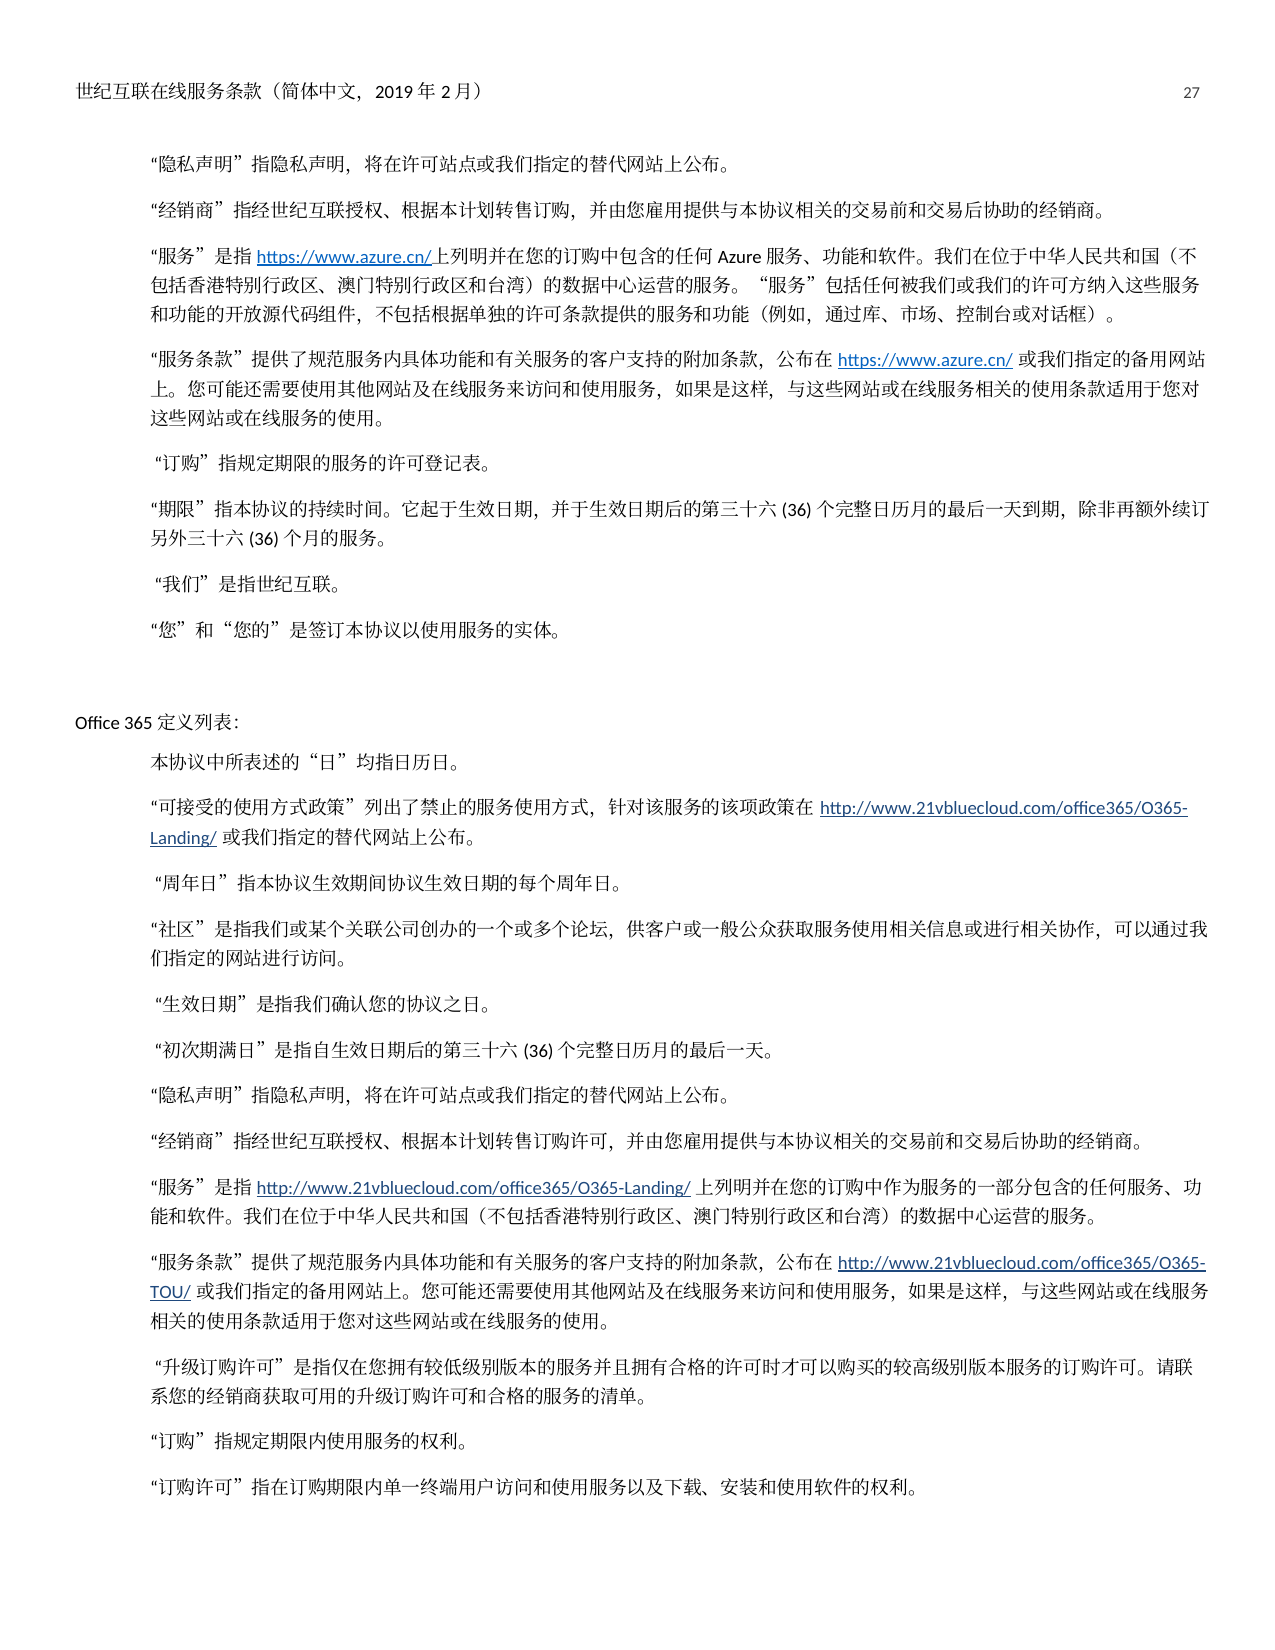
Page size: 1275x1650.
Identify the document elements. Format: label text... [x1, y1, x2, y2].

text “升级订购许可”是指仅在您拥有较低级别版本的服务并且拥有合格的许可时才可以购买的较高级别版本服务的订购许可。请联系您的经销商获取可用的升级订购许可和合格的服务的清单。 [150, 1352, 1211, 1408]
text “隐私声明”指隐私声明，将在许可站点或我们指定的替代网站上公布。 [150, 1081, 1211, 1108]
text “周年日”指本协议生效期间协议生效日期的每个周年日。 [150, 869, 1211, 896]
text “生效日期”是指我们确认您的协议之日。 [150, 990, 1211, 1017]
text “服务条款”提供了规范服务内具体功能和有关服务的客户支持的附加条款，公布在 http://www.21vbluecloud.com/office365/O365-TOU/ 或我们指定的备用网站上。您可能还需要使用其他网站及在线服务来访问和使用服务，如果是这样，与这些网站或在线服务相关的使用条款适用于您对这些网站或在线服务的使用。 [150, 1247, 1211, 1334]
text “服务”是指 http://www.21vbluecloud.com/office365/O365-Landing/ 上列明并在您的订购中作为服务的一部分包含的任何服务、功能和软件。我们在位于中华人民共和国（不包括香港特别行政区、澳门特别行政区和台湾）的数据中心运营的服务。 [150, 1173, 1211, 1229]
text “您”和“您的”是签订本协议以使用服务的实体。 [150, 615, 1211, 642]
text “经销商”指经世纪互联授权、根据本计划转售订购许可，并由您雇用提供与本协议相关的交易前和交易后协助的经销商。 [150, 1127, 1211, 1154]
text “社区”是指我们或某个关联公司创办的一个或多个论坛，供客户或一般公众获取服务使用相关信息或进行相关协作，可以通过我们指定的网站进行访问。 [150, 915, 1211, 971]
text “隐私声明”指隐私声明，将在许可站点或我们指定的替代网站上公布。 [150, 150, 1211, 177]
text “服务”是指 https://www.azure.cn/上列明并在您的订购中包含的任何 Azure 服务、功能和软件。我们在位于中华人民共和国（不包括香港特别行政区、澳门特别行政区和台湾）的数据中心运营的服务。“服务”包括任何被我们或我们的许可方纳入这些服务和功能的开放源代码组件，不包括根据单独的许可条款提供的服务和功能（例如，通过库、市场、控制台或对话框）。 [150, 241, 1211, 327]
text “订购”指规定期限内使用服务的权利。 [150, 1427, 1211, 1454]
text “订购”指规定期限的服务的许可登记表。 [150, 449, 1211, 476]
text “初次期满日”是指自生效日期后的第三十六 (36) 个完整日历月的最后一天。 [150, 1036, 1211, 1062]
list Office 365 定义列表： [75, 708, 1200, 735]
text “经销商”指经世纪互联授权、根据本计划转售订购，并由您雇用提供与本协议相关的交易前和交易后协助的经销商。 [150, 196, 1211, 223]
text “服务条款”提供了规范服务内具体功能和有关服务的客户支持的附加条款，公布在 https://www.azure.cn/ 或我们指定的备用网站上。您可能还需要使用其他网站及在线服务来访问和使用服务，如果是这样，与这些网站或在线服务相关的使用条款适用于您对这些网站或在线服务的使用。 [150, 345, 1211, 430]
text “可接受的使用方式政策”列出了禁止的服务使用方式，针对该服务的该项政策在 http://www.21vbluecloud.com/office365/O365-Landing/ 或我们指定的替代网站上公布。 [150, 793, 1211, 850]
text “订购许可”指在订购期限内单一终端用户访问和使用服务以及下载、安装和使用软件的权利。 [150, 1473, 1211, 1500]
text 本协议中所表述的“日”均指日历日。 [150, 747, 1211, 774]
text “我们”是指世纪互联。 [150, 570, 1211, 597]
text “期限”指本协议的持续时间。它起于生效日期，并于生效日期后的第三十六 (36) 个完整日历月的最后一天到期，除非再额外续订另外三十六 (36) 个月的服务。 [150, 495, 1211, 551]
